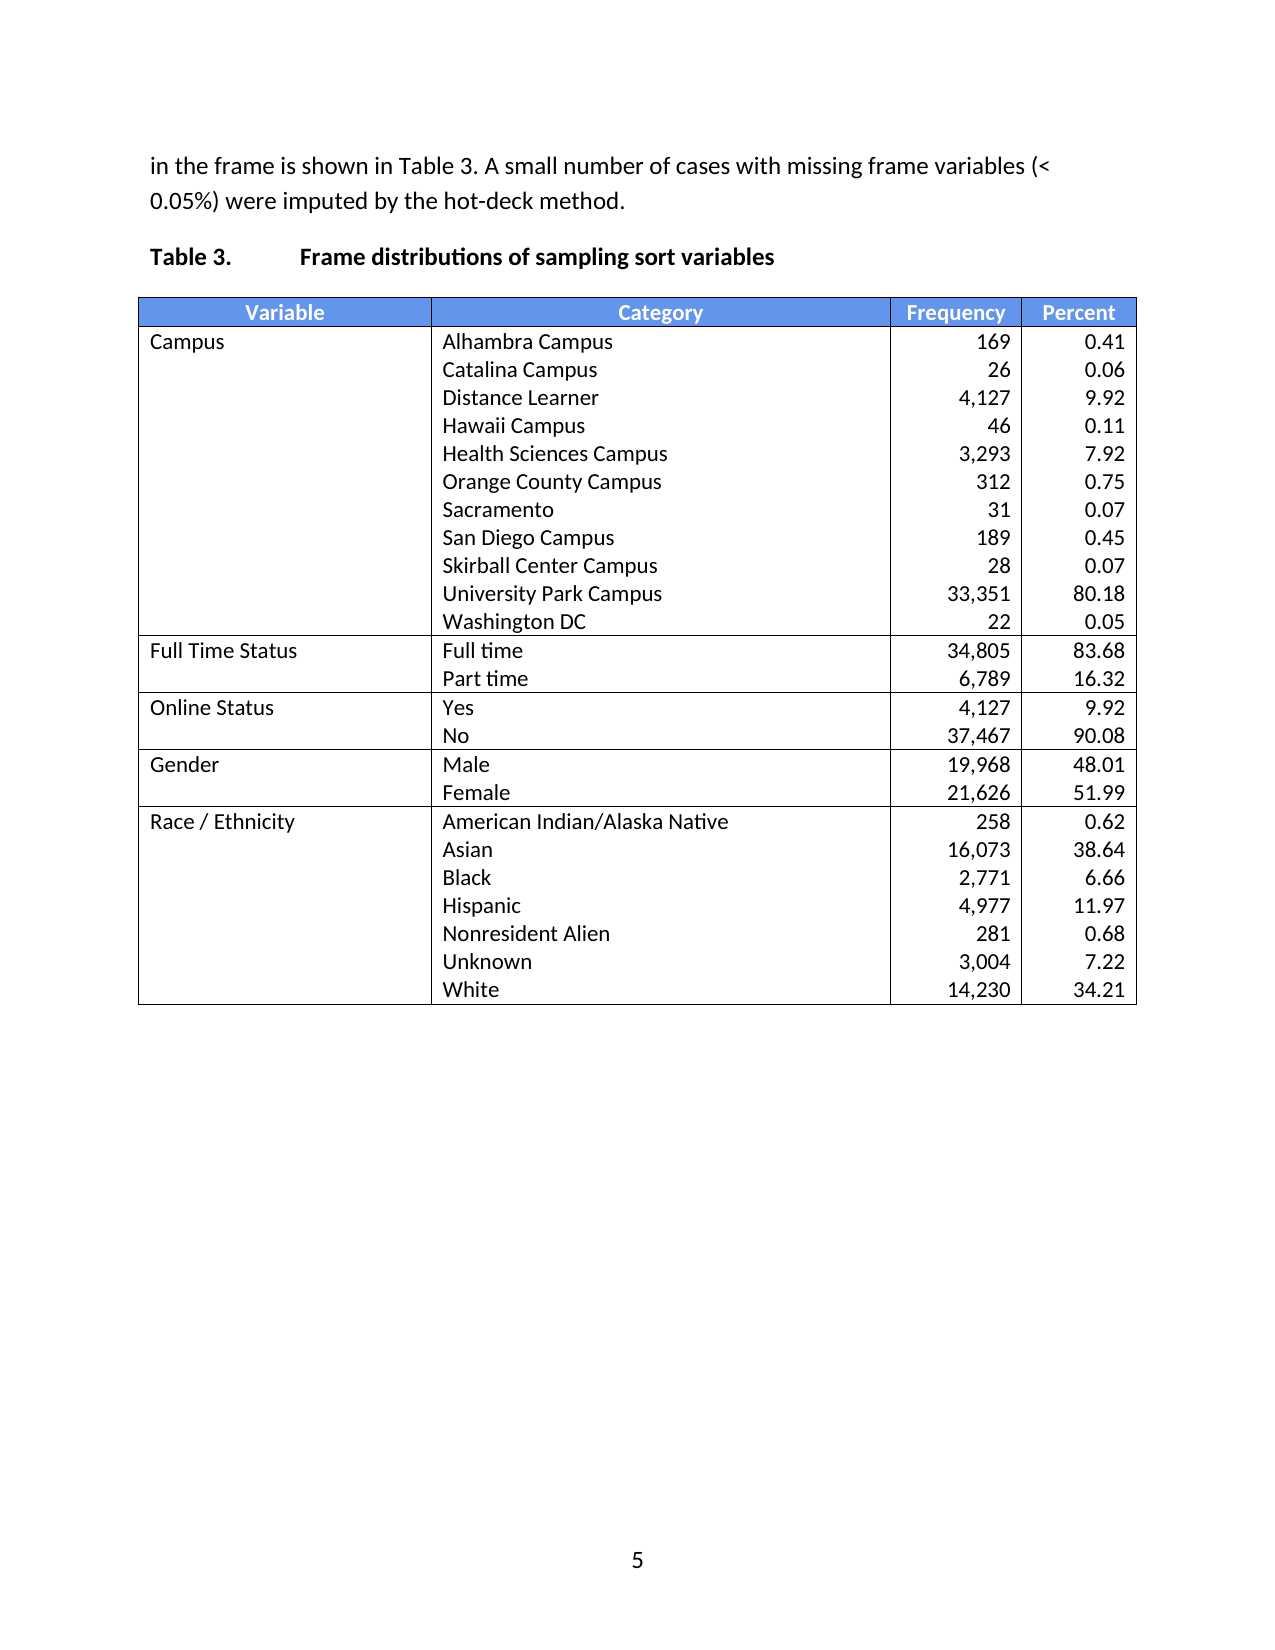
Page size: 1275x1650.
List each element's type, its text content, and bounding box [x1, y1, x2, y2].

table_cell 83.68 16.32 [1022, 636, 1136, 692]
table_cell Race / Ethnicity [139, 807, 431, 1003]
table_header Category [432, 298, 890, 326]
table_cell Alhambra Campus Catalina Campus Distance Learner Hawaii Campus Health Sciences Campus Orange County Campus Sacramento San Diego Campus Skirball Center Campus University Park Campus Washington DC [432, 327, 890, 635]
table_cell American Indian/Alaska Native Asian Black Hispanic Nonresident Alien Unknown White [432, 807, 890, 1003]
table_cell Online Status [139, 693, 431, 749]
table_cell 9.92 90.08 [1022, 693, 1136, 749]
table_cell 48.01 51.99 [1022, 750, 1136, 806]
table_header Percent [1022, 298, 1136, 326]
table_header Frequency [891, 298, 1021, 326]
table_cell Male Female [432, 750, 890, 806]
table_cell 0.41 0.06 9.92 0.11 7.92 0.75 0.07 0.45 0.07 80.18 0.05 [1022, 327, 1136, 635]
table_cell 19,968 21,626 [891, 750, 1021, 806]
table_cell 4,127 37,467 [891, 693, 1021, 749]
table_cell 0.62 38.64 6.66 11.97 0.68 7.22 34.21 [1022, 807, 1136, 1003]
table_cell Gender [139, 750, 431, 806]
table_cell Full Time Status [139, 636, 431, 692]
table_header Variable [139, 298, 431, 326]
title Table 3. Frame distributions of sampling sort variables [150, 241, 1125, 271]
table_cell 34,805 6,789 [891, 636, 1021, 692]
table_cell 258 16,073 2,771 4,977 281 3,004 14,230 [891, 807, 1021, 1003]
table_cell Yes No [432, 693, 890, 749]
table_cell 169 26 4,127 46 3,293 312 31 189 28 33,351 22 [891, 327, 1021, 635]
table_cell Full time Part time [432, 636, 890, 692]
table_cell Campus [139, 327, 431, 635]
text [150, 150, 1125, 216]
